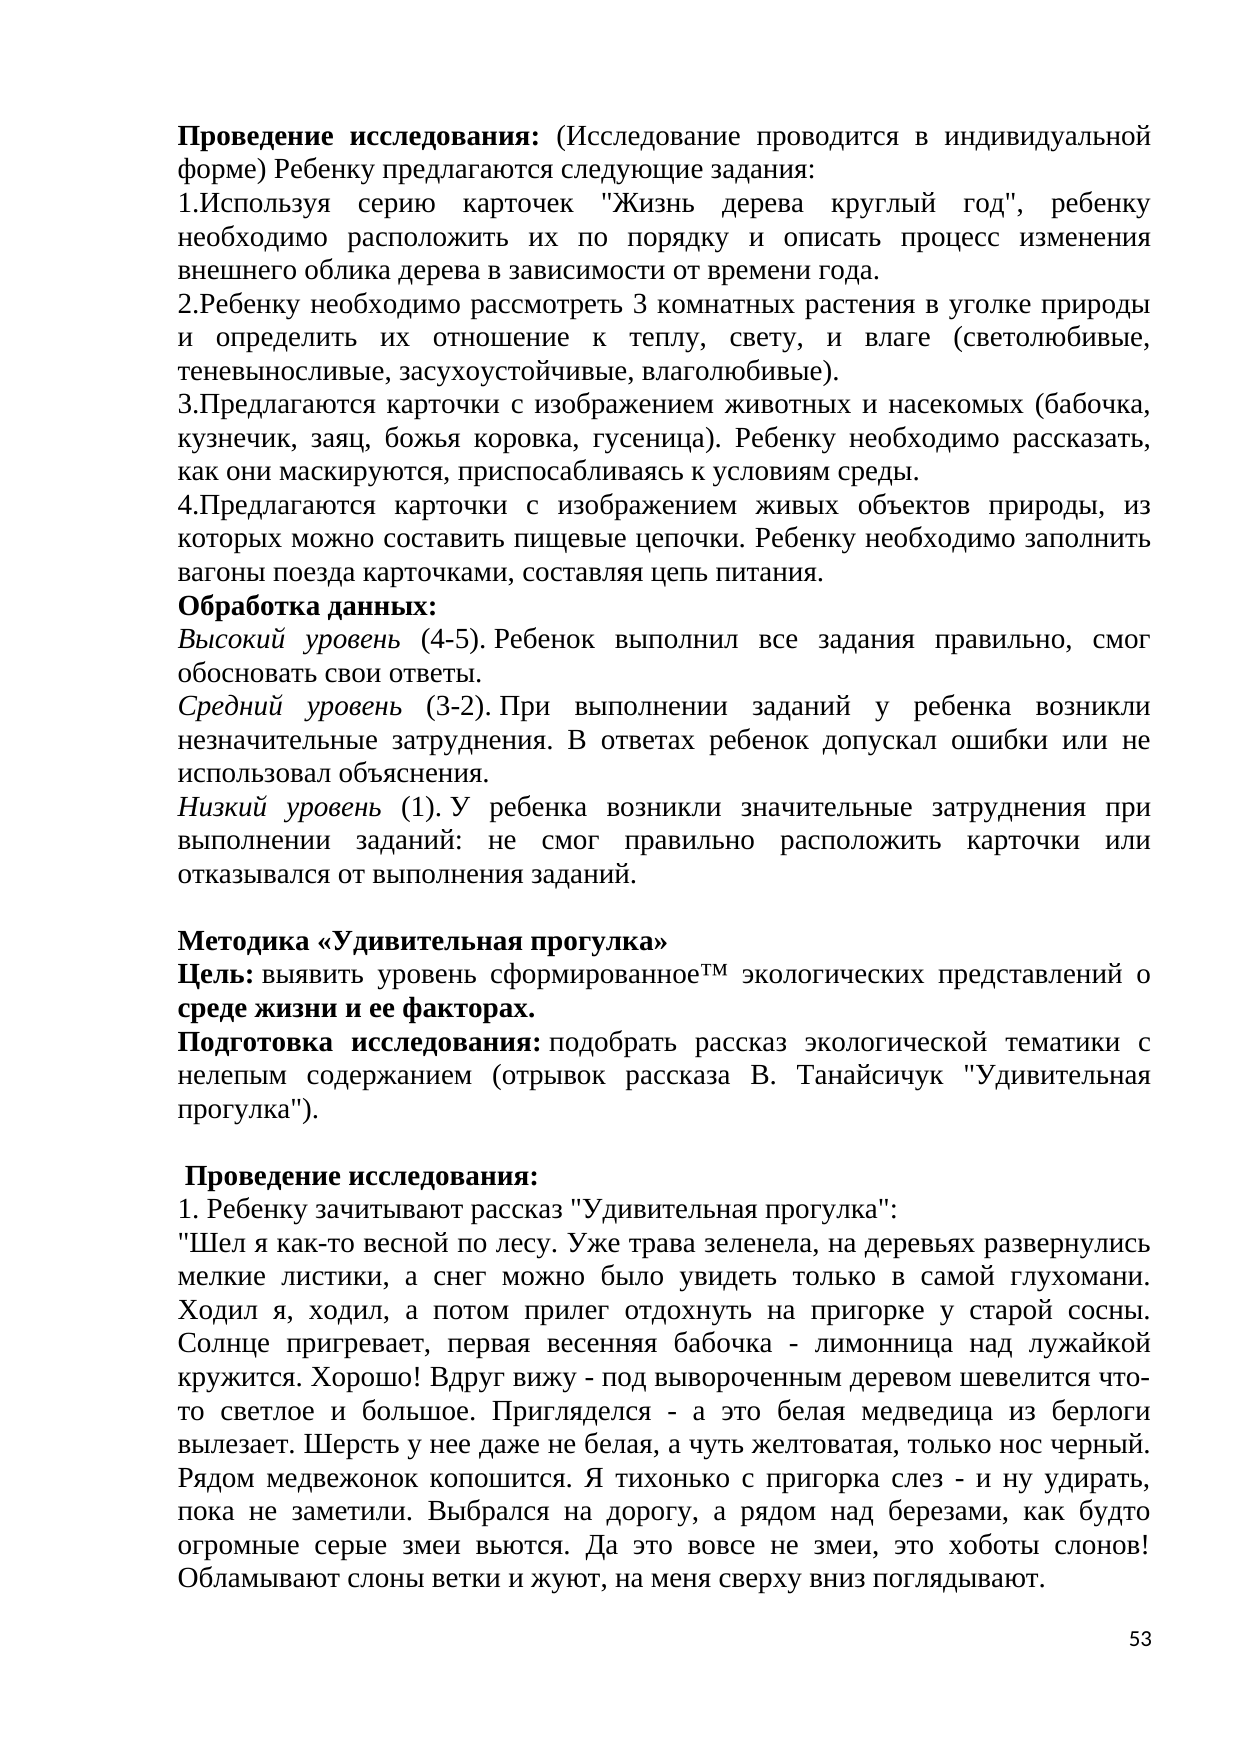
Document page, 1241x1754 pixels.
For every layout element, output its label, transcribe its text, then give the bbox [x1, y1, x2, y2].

text Обработка данных: [177, 588, 1152, 621]
text Подготовка исследования: подобрать рассказ экологической тематики с нелепым содержанием (отрывок рассказа В. Танайсичук "Удивительная прогулка"). [177, 1024, 1152, 1124]
text 2.Ребенку необходимо рассмотреть 3 комнатных растения в уголке природы и определить их отношение к теплу, свету, и влаге (светолюбивые, теневыносливые, засухоустойчивые, влаголюбивые). [177, 286, 1152, 386]
text "Шел я как-то весной по лесу. Уже трава зеленела, на деревьях развернулись мелкие листики, а снег можно было увидеть только в самой глухомани. Ходил я, ходил, а потом прилег отдохнуть на пригорке у старой сосны. Солнце пригревает, первая весенняя бабочка - лимонница над лужайкой кружится. Хорошо! Вдруг вижу - под вывороченным деревом шевелится что-то светлое и большое. Пригляделся - а это белая медведица из берлоги вылезает. Шерсть у нее даже не белая, а чуть желтоватая, только нос черный. Рядом медвежонок копошится. Я тихонько с пригорка слез - и ну удирать, пока не заметили. Выбрался на дорогу, а рядом над березами, как будто огромные серые змеи вьются. Да это вовсе не змеи, это хоботы слонов! Обламывают слоны ветки и жуют, на меня сверху вниз поглядывают. [177, 1225, 1152, 1594]
text 1.Используя серию карточек "Жизнь дерева круглый год", ребенку необходимо расположить их по порядку и описать процесс изменения внешнего облика дерева в зависимости от времени года. [177, 185, 1152, 286]
text 1. Ребенку зачитывают рассказ "Удивительная прогулка": [177, 1191, 1152, 1225]
text Низкий уровень (1). У ребенка возникли значительные затруднения при выполнении заданий: не смог правильно расположить карточки или отказывался от выполнения заданий. [177, 789, 1152, 889]
text 3.Предлагаются карточки с изображением животных и насекомых (бабочка, кузнечик, заяц, божья коровка, гусеница). Ребенку необходимо рассказать, как они маскируются, приспосабливаясь к условиям среды. [177, 386, 1152, 487]
text Высокий уровень (4-5). Ребенок выполнил все задания правильно, смог обосновать свои ответы. [177, 621, 1152, 688]
text Проведение исследования: (Исследование проводится в индивидуальной форме) Ребенку предлагаются следующие задания: [177, 118, 1152, 185]
text Методика «Удивительная прогулка» [177, 923, 1152, 957]
text Проведение исследования: [177, 1158, 1152, 1191]
text Средний уровень (3-2). При выполнении заданий у ребенка возникли незначительные затруднения. В ответах ребенок допускал ошибки или не использовал объяснения. [177, 688, 1152, 789]
text 4.Предлагаются карточки с изображением живых объектов природы, из которых можно составить пищевые цепочки. Ребенку необходимо заполнить вагоны поезда карточками, составляя цепь питания. [177, 487, 1152, 588]
text Цель: выявить уровень сформированное™ экологических представлений о среде жизни и ее факторах. [177, 957, 1152, 1024]
